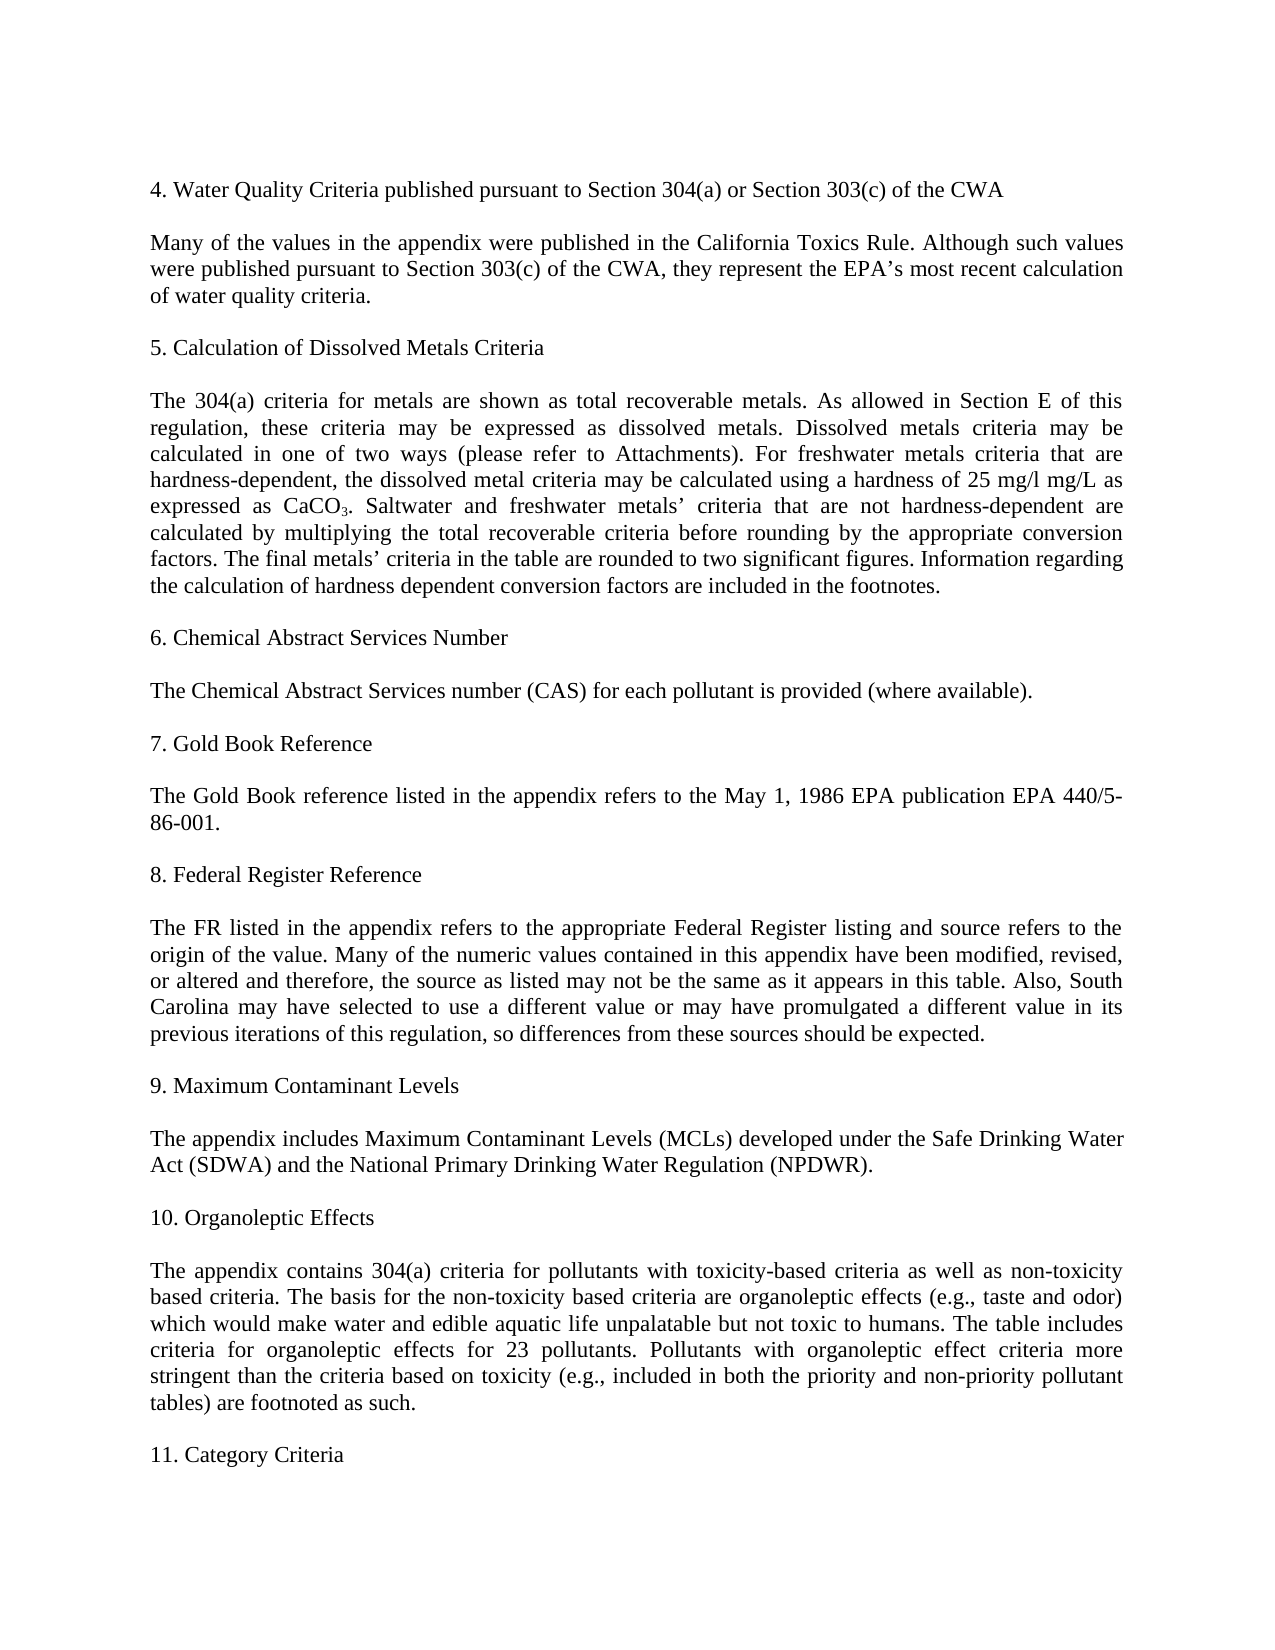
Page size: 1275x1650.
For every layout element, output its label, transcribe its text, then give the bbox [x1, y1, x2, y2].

text 9. Maximum Contaminant Levels [150, 1072, 1125, 1099]
text 5. Calculation of Dissolved Metals Criteria [150, 334, 1125, 361]
text 4. Water Quality Criteria published pursuant to Section 304(a) or Section 303(c) of the CWA [150, 176, 1125, 203]
text 6. Chemical Abstract Services Number [150, 624, 1125, 651]
text 7. Gold Book Reference [150, 730, 1125, 756]
text The Gold Book reference listed in the appendix refers to the May 1, 1986 EPA publication EPA 440/5-86-001. [150, 782, 1125, 835]
text 11. Category Criteria [150, 1441, 1125, 1468]
text Many of the values in the appendix were published in the California Toxics Rule. Although such values were published pursuant to Section 303(c) of the CWA, they represent the EPA’s most recent calculation of water quality criteria. [150, 229, 1125, 308]
text The 304(a) criteria for metals are shown as total recoverable metals. As allowed in Section E of this regulation, these criteria may be expressed as dissolved metals. Dissolved metals criteria may be calculated in one of two ways (please refer to Attachments). For freshwater metals criteria that are hardness-dependent, the dissolved metal criteria may be calculated using a hardness of 25 mg/l mg/L as expressed as CaCO3. Saltwater and freshwater metals’ criteria that are not hardness-dependent are calculated by multiplying the total recoverable criteria before rounding by the appropriate conversion factors. The final metals’ criteria in the table are rounded to two significant figures. Information regarding the calculation of hardness dependent conversion factors are included in the footnotes. [150, 387, 1125, 598]
text 8. Federal Register Reference [150, 862, 1125, 888]
text The FR listed in the appendix refers to the appropriate Federal Register listing and source refers to the origin of the value. Many of the numeric values contained in this appendix have been modified, revised, or altered and therefore, the source as listed may not be the same as it appears in this table. Also, South Carolina may have selected to use a different value or may have promulgated a different value in its previous iterations of this regulation, so differences from these sources should be expected. [150, 914, 1125, 1046]
text 10. Organoleptic Effects [150, 1204, 1125, 1231]
text The appendix includes Maximum Contaminant Levels (MCLs) developed under the Safe Drinking Water Act (SDWA) and the National Primary Drinking Water Regulation (NPDWR). [150, 1125, 1125, 1178]
text The appendix contains 304(a) criteria for pollutants with toxicity-based criteria as well as non-toxicity based criteria. The basis for the non-toxicity based criteria are organoleptic effects (e.g., taste and odor) which would make water and edible aquatic life unpalatable but not toxic to humans. The table includes criteria for organoleptic effects for 23 pollutants. Pollutants with organoleptic effect criteria more stringent than the criteria based on toxicity (e.g., included in both the priority and non-priority pollutant tables) are footnoted as such. [150, 1257, 1125, 1415]
text The Chemical Abstract Services number (CAS) for each pollutant is provided (where available). [150, 677, 1125, 703]
